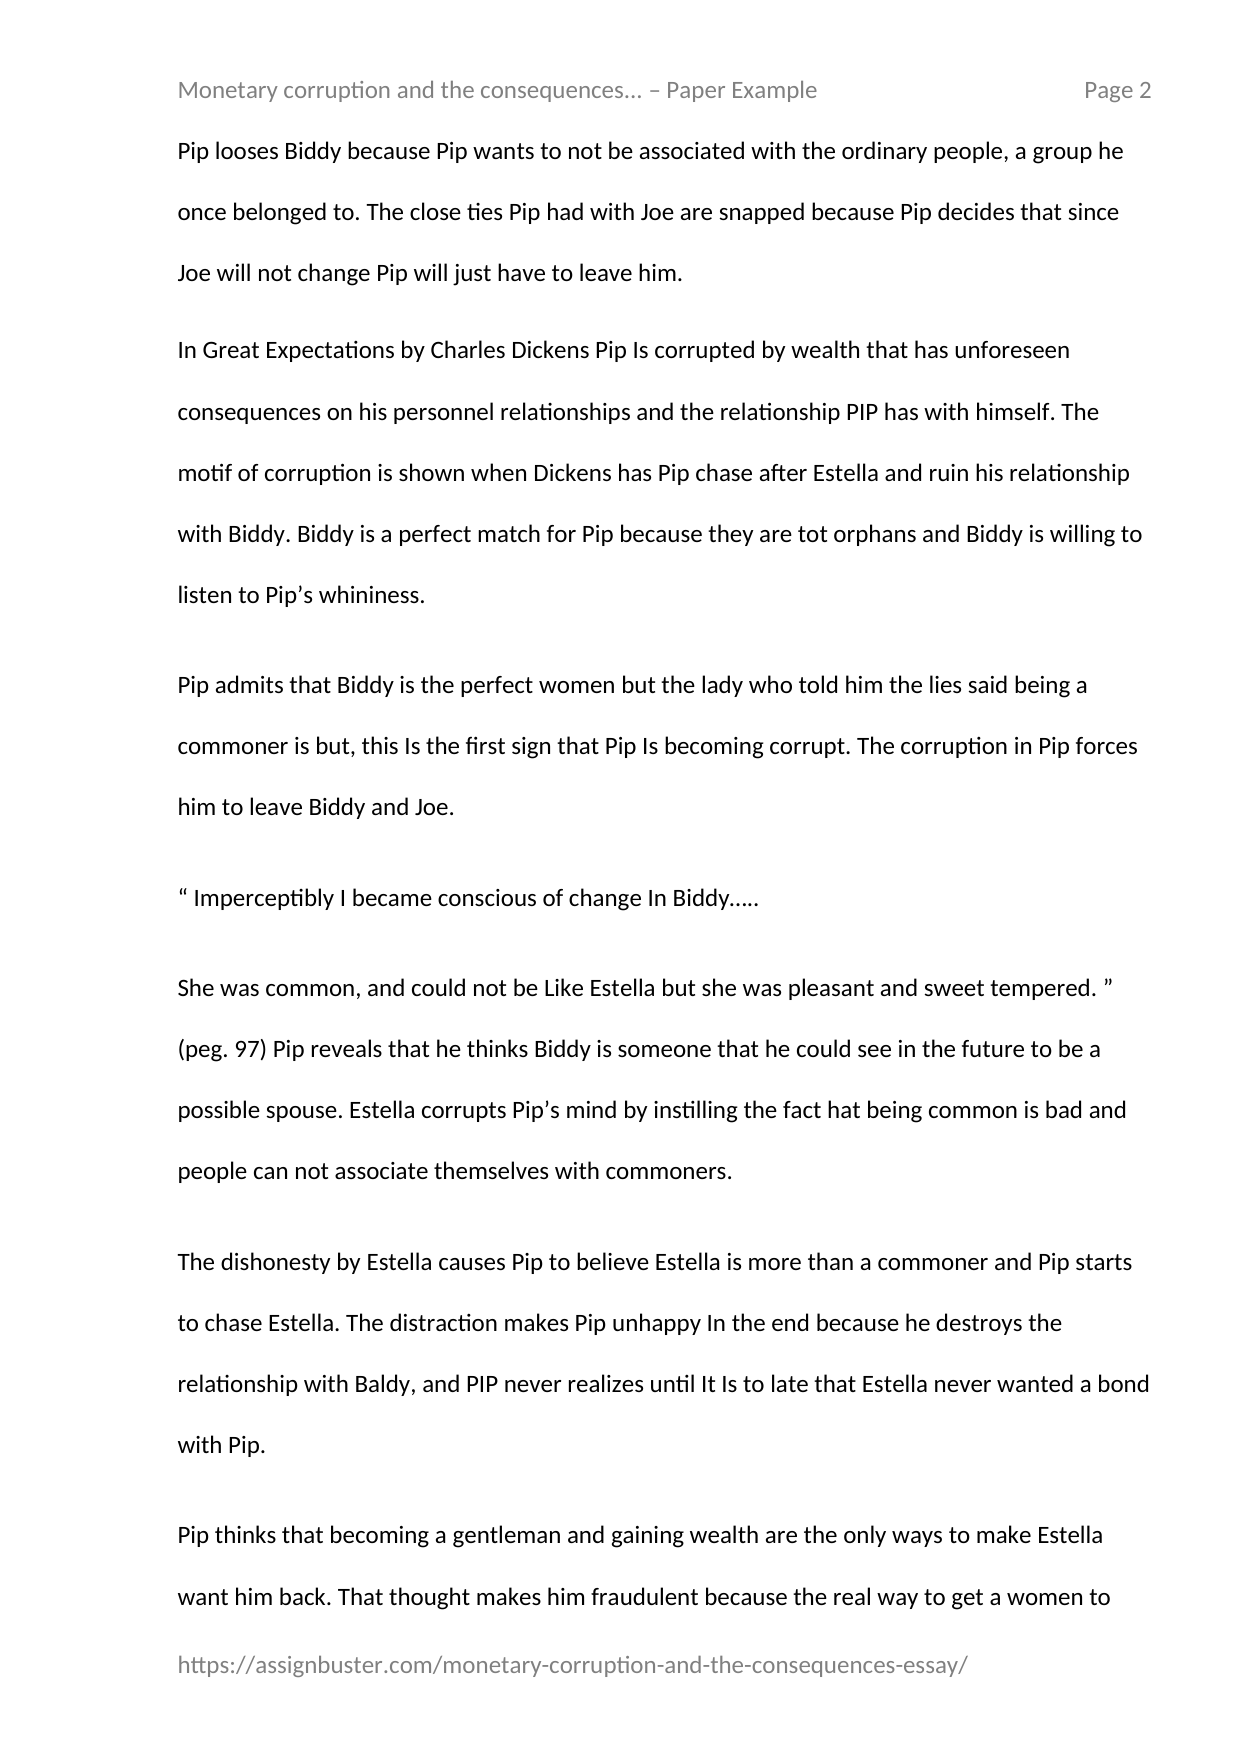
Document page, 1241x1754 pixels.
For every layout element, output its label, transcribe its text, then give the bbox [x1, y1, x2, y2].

text Pip admits that Biddy is the perfect women but the lady who told him the lies said being a commoner is but, this Is the first sign that Pip Is becoming corrupt. The corruption in Pip forces him to leave Biddy and Joe. [177, 669, 1152, 822]
text She was common, and could not be Like Estella but she was pleasant and sweet tempered. ” (peg. 97) Pip reveals that he thinks Biddy is someone that he could see in the future to be a possible spouse. Estella corrupts Pip’s mind by instilling the fact hat being common is bad and people can not associate themselves with commoners. [177, 972, 1152, 1186]
text The dishonesty by Estella causes Pip to believe Estella is more than a commoner and Pip starts to chase Estella. The distraction makes Pip unhappy In the end because he destroys the relationship with Baldy, and PIP never realizes until It Is to late that Estella never wanted a bond with Pip. [177, 1246, 1152, 1460]
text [177, 1520, 1152, 1611]
text “ Imperceptibly I became conscious of change In Biddy….. [177, 882, 1152, 912]
text Pip looses Biddy because Pip wants to not be associated with the ordinary people, a group he once belonged to. The close ties Pip had with Joe are snapped because Pip decides that since Joe will not change Pip will just have to leave him. [177, 135, 1152, 287]
text In Great Expectations by Charles Dickens Pip Is corrupted by wealth that has unforeseen consequences on his personnel relationships and the relationship PIP has with himself. The motif of corruption is shown when Dickens has Pip chase after Estella and ruin his relationship with Biddy. Biddy is a perfect match for Pip because they are tot orphans and Biddy is willing to listen to Pip’s whininess. [177, 334, 1152, 609]
